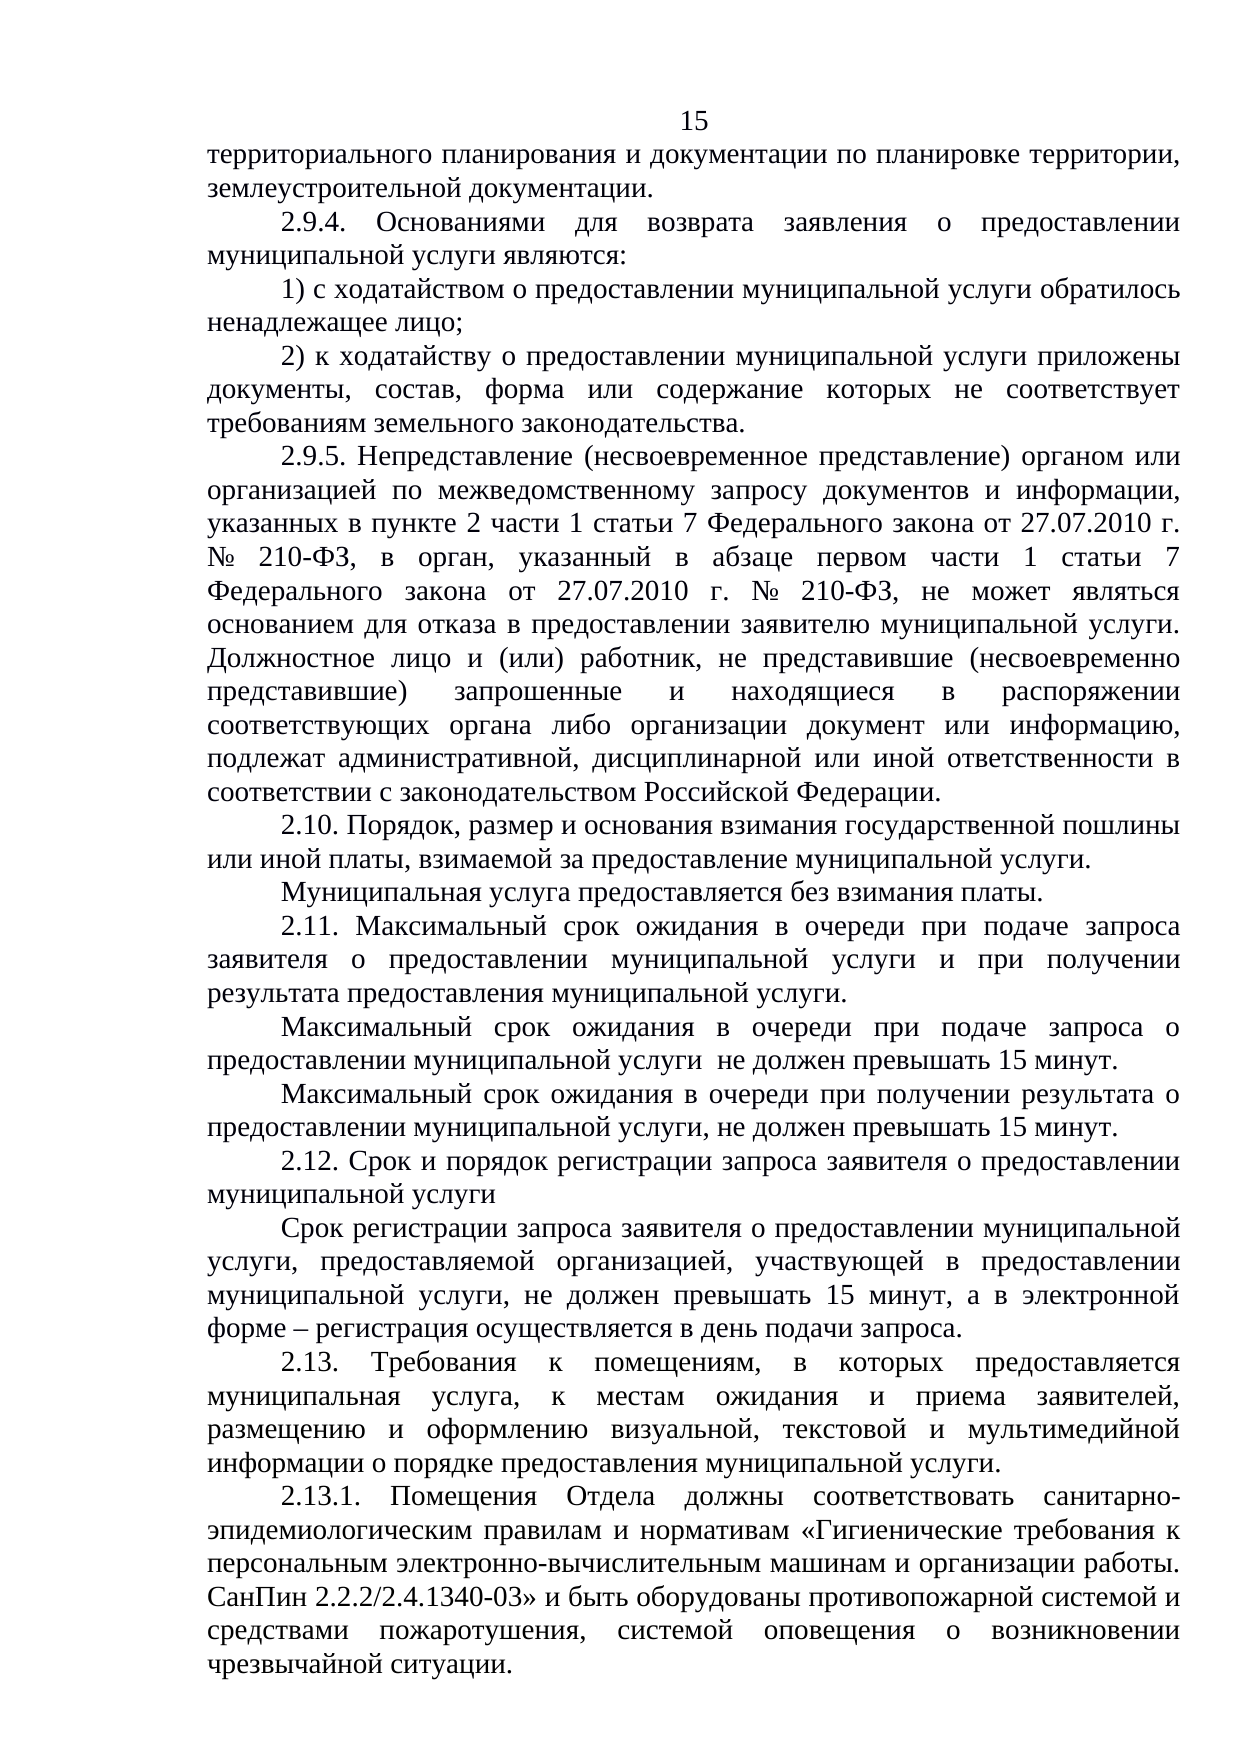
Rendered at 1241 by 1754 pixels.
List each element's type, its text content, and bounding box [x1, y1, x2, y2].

text Муниципальная услуга предоставляется без взимания платы. [207, 874, 1181, 908]
text Максимальный срок ожидания в очереди при подаче запроса о предоставлении муниципальной услуги не должен превышать 15 минут. [207, 1009, 1181, 1076]
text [207, 137, 1181, 204]
text 2.10. Порядок, размер и основания взимания государственной пошлины или иной платы, взимаемой за предоставление муниципальной услуги. [207, 807, 1181, 874]
text 2.11. Максимальный срок ожидания в очереди при подаче запроса заявителя о предоставлении муниципальной услуги и при получении результата предоставления муниципальной услуги. [207, 908, 1181, 1009]
text 2.13. Требования к помещениям, в которых предоставляется муниципальная услуга, к местам ожидания и приема заявителей, размещению и оформлению визуальной, текстовой и мультимедийной информации о порядке предоставления муниципальной услуги. [207, 1344, 1181, 1478]
text 1) с ходатайством о предоставлении муниципальной услуги обратилось ненадлежащее лицо; [207, 271, 1181, 338]
text 2.9.5. Непредставление (несвоевременное представление) органом или организацией по межведомственному запросу документов и информации, указанных в пункте 2 части 1 статьи 7 Федерального закона от 27.07.2010 г. № 210-ФЗ, в орган, указанный в абзаце первом части 1 статьи 7 Федерального закона от 27.07.2010 г. № 210-ФЗ, не может являться основанием для отказа в предоставлении заявителю муниципальной услуги. Должностное лицо и (или) работник, не представившие (несвоевременно представившие) запрошенные и находящиеся в распоряжении соответствующих органа либо организации документ или информацию, подлежат административной, дисциплинарной или иной ответственности в соответствии с законодательством Российской Федерации. [207, 438, 1181, 807]
text 2.13.1. Помещения Отдела должны соответствовать санитарно-эпидемиологическим правилам и нормативам «Гигиенические требования к персональным электронно-вычислительным машинам и организации работы. СанПин 2.2.2/2.4.1340-03» и быть оборудованы противопожарной системой и средствами пожаротушения, системой оповещения о возникновении чрезвычайной ситуации. [207, 1478, 1181, 1679]
text 2.9.4. Основаниями для возврата заявления о предоставлении муниципальной услуги являются: [207, 204, 1181, 271]
text 2) к ходатайству о предоставлении муниципальной услуги приложены документы, состав, форма или содержание которых не соответствует требованиям земельного законодательства. [207, 338, 1181, 438]
text Максимальный срок ожидания в очереди при получении результата о предоставлении муниципальной услуги, не должен превышать 15 минут. [207, 1076, 1181, 1143]
text Срок регистрации запроса заявителя о предоставлении муниципальной услуги, предоставляемой организацией, участвующей в предоставлении муниципальной услуги, не должен превышать 15 минут, а в электронной форме – регистрация осуществляется в день подачи запроса. [207, 1210, 1181, 1344]
text 2.12. Срок и порядок регистрации запроса заявителя о предоставлении муниципальной услуги [207, 1143, 1181, 1210]
